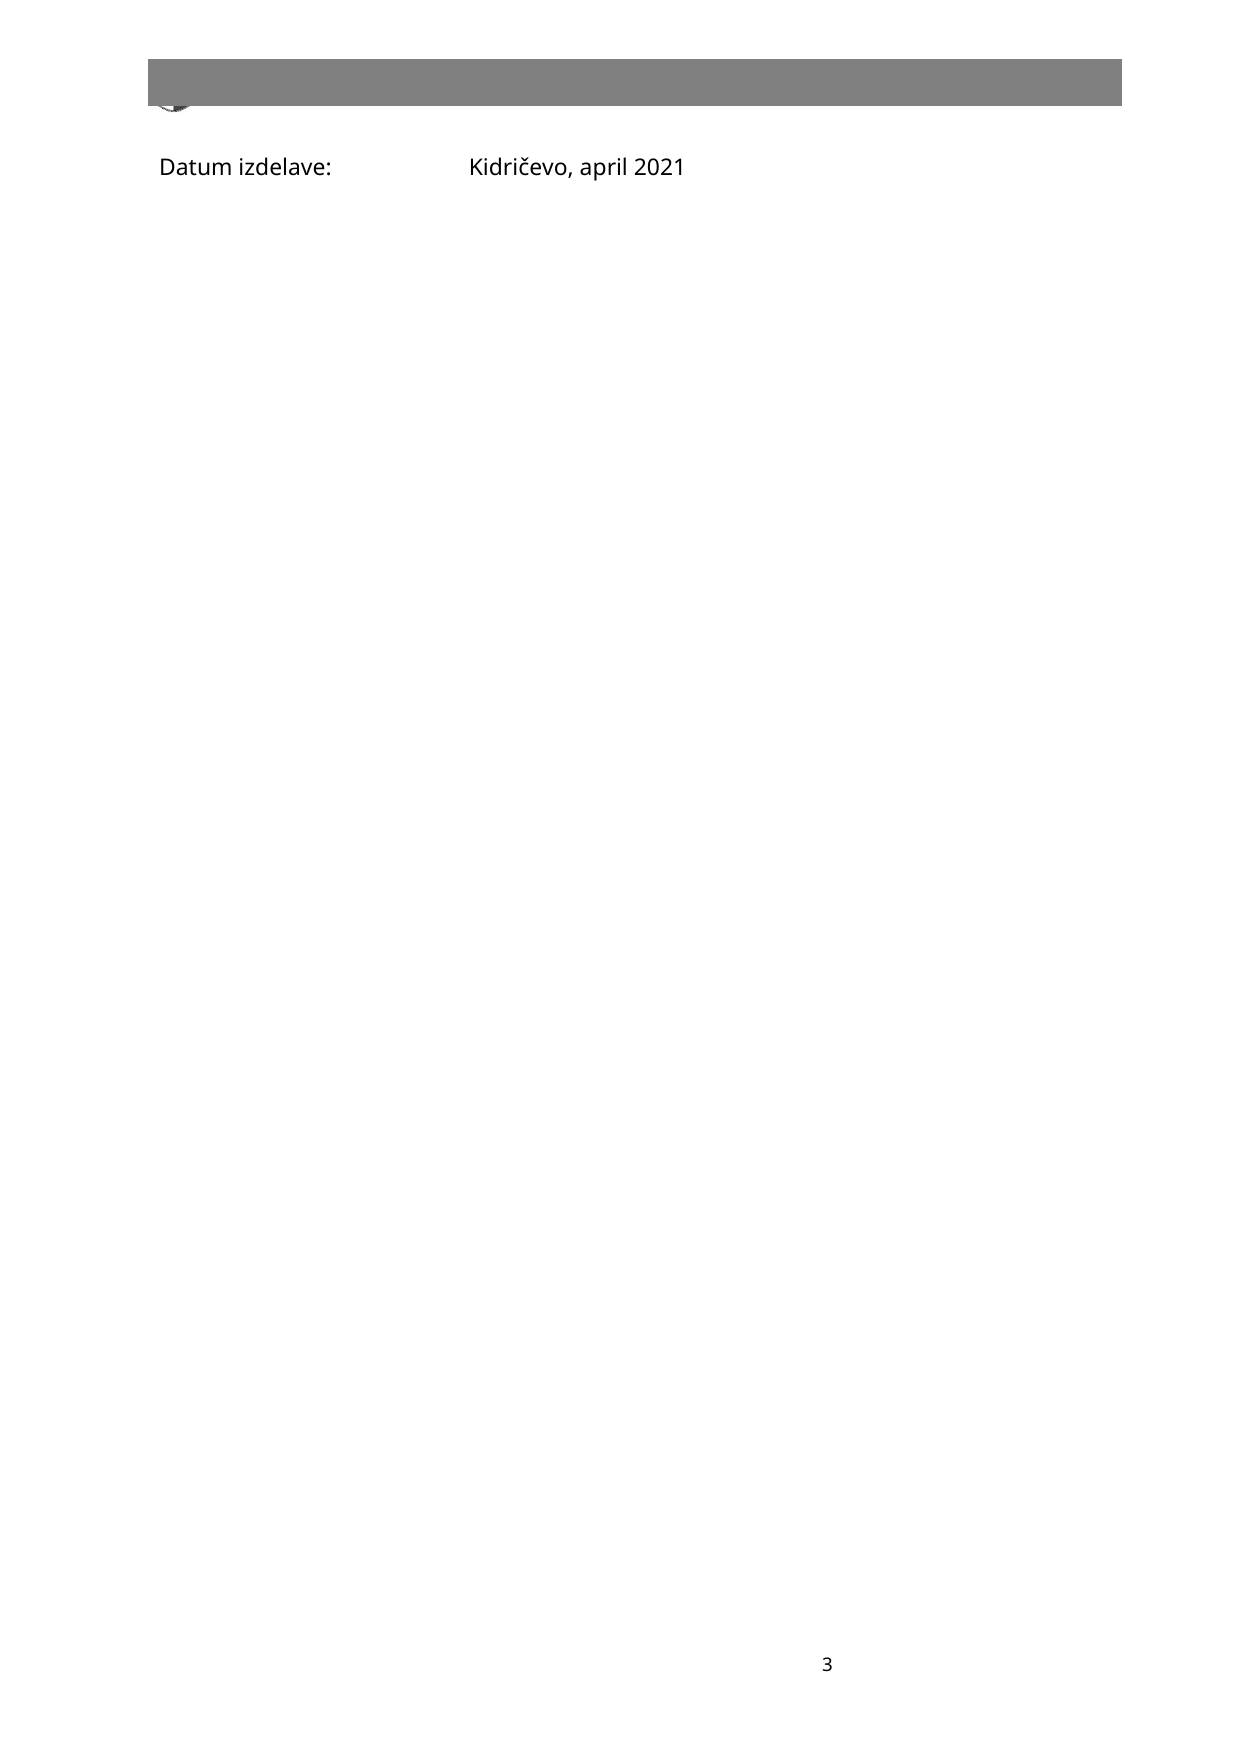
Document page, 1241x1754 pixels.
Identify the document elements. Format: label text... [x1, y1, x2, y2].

table_cell Datum izdelave: [148, 147, 457, 293]
table_cell Kidričevo, april 2021 [457, 147, 1092, 293]
